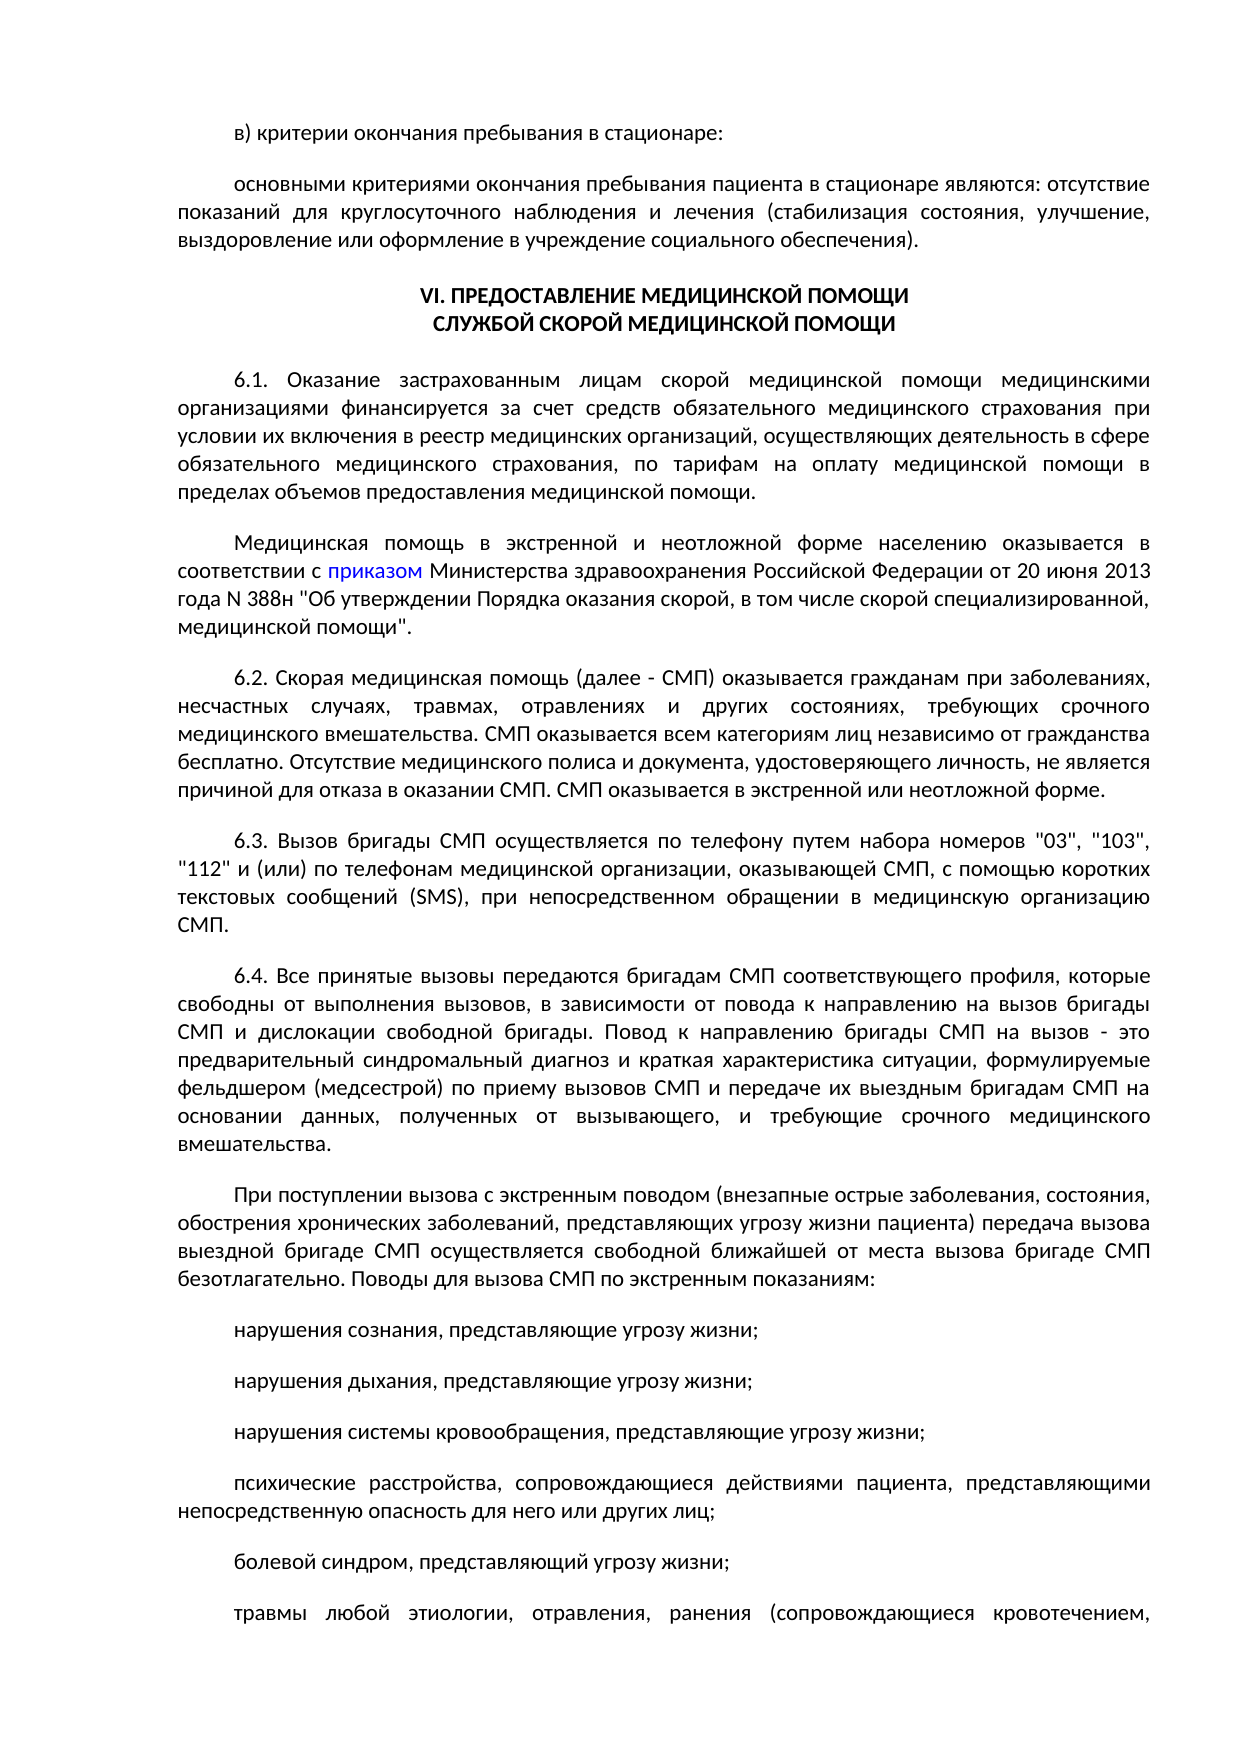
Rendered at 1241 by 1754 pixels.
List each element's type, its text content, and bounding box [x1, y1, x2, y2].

title VI. ПРЕДОСТАВЛЕНИЕ МЕДИЦИНСКОЙ ПОМОЩИ [177, 281, 1152, 309]
text в) критерии окончания пребывания в стационаре: [177, 118, 1152, 146]
text основными критериями окончания пребывания пациента в стационаре являются: отсутствие показаний для круглосуточного наблюдения и лечения (стабилизация состояния, улучшение, выздоровление или оформление в учреждение социального обеспечения). [177, 169, 1152, 253]
text психические расстройства, сопровождающиеся действиями пациента, представляющими непосредственную опасность для него или других лиц; [177, 1468, 1152, 1524]
text 6.3. Вызов бригады СМП осуществляется по телефону путем набора номеров "03", "103", "112" и (или) по телефонам медицинской организации, оказывающей СМП, с помощью коротких текстовых сообщений (SMS), при непосредственном обращении в медицинскую организацию СМП. [177, 826, 1152, 938]
title СЛУЖБОЙ СКОРОЙ МЕДИЦИНСКОЙ ПОМОЩИ [177, 309, 1152, 337]
text 6.1. Оказание застрахованным лицам скорой медицинской помощи медицинскими организациями финансируется за счет средств обязательного медицинского страхования при условии их включения в реестр медицинских организаций, осуществляющих деятельность в сфере обязательного медицинского страхования, по тарифам на оплату медицинской помощи в пределах объемов предоставления медицинской помощи. [177, 365, 1152, 505]
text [177, 1598, 1152, 1626]
text При поступлении вызова с экстренным поводом (внезапные острые заболевания, состояния, обострения хронических заболеваний, представляющих угрозу жизни пациента) передача вызова выездной бригаде СМП осуществляется свободной ближайшей от места вызова бригаде СМП безотлагательно. Поводы для вызова СМП по экстренным показаниям: [177, 1180, 1152, 1292]
text 6.2. Скорая медицинская помощь (далее - СМП) оказывается гражданам при заболеваниях, несчастных случаях, травмах, отравлениях и других состояниях, требующих срочного медицинского вмешательства. СМП оказывается всем категориям лиц независимо от гражданства бесплатно. Отсутствие медицинского полиса и документа, удостоверяющего личность, не является причиной для отказа в оказании СМП. СМП оказывается в экстренной или неотложной форме. [177, 663, 1152, 803]
text нарушения дыхания, представляющие угрозу жизни; [177, 1366, 1152, 1394]
text нарушения системы кровообращения, представляющие угрозу жизни; [177, 1417, 1152, 1445]
text 6.4. Все принятые вызовы передаются бригадам СМП соответствующего профиля, которые свободны от выполнения вызовов, в зависимости от повода к направлению на вызов бригады СМП и дислокации свободной бригады. Повод к направлению бригады СМП на вызов - это предварительный синдромальный диагноз и краткая характеристика ситуации, формулируемые фельдшером (медсестрой) по приему вызовов СМП и передаче их выездным бригадам СМП на основании данных, полученных от вызывающего, и требующие срочного медицинского вмешательства. [177, 961, 1152, 1157]
text болевой синдром, представляющий угрозу жизни; [177, 1547, 1152, 1575]
text нарушения сознания, представляющие угрозу жизни; [177, 1315, 1152, 1343]
text Медицинская помощь в экстренной и неотложной форме населению оказывается в соответствии с приказом Министерства здравоохранения Российской Федерации от 20 июня 2013 года N 388н "Об утверждении Порядка оказания скорой, в том числе скорой специализированной, медицинской помощи". [177, 528, 1152, 640]
